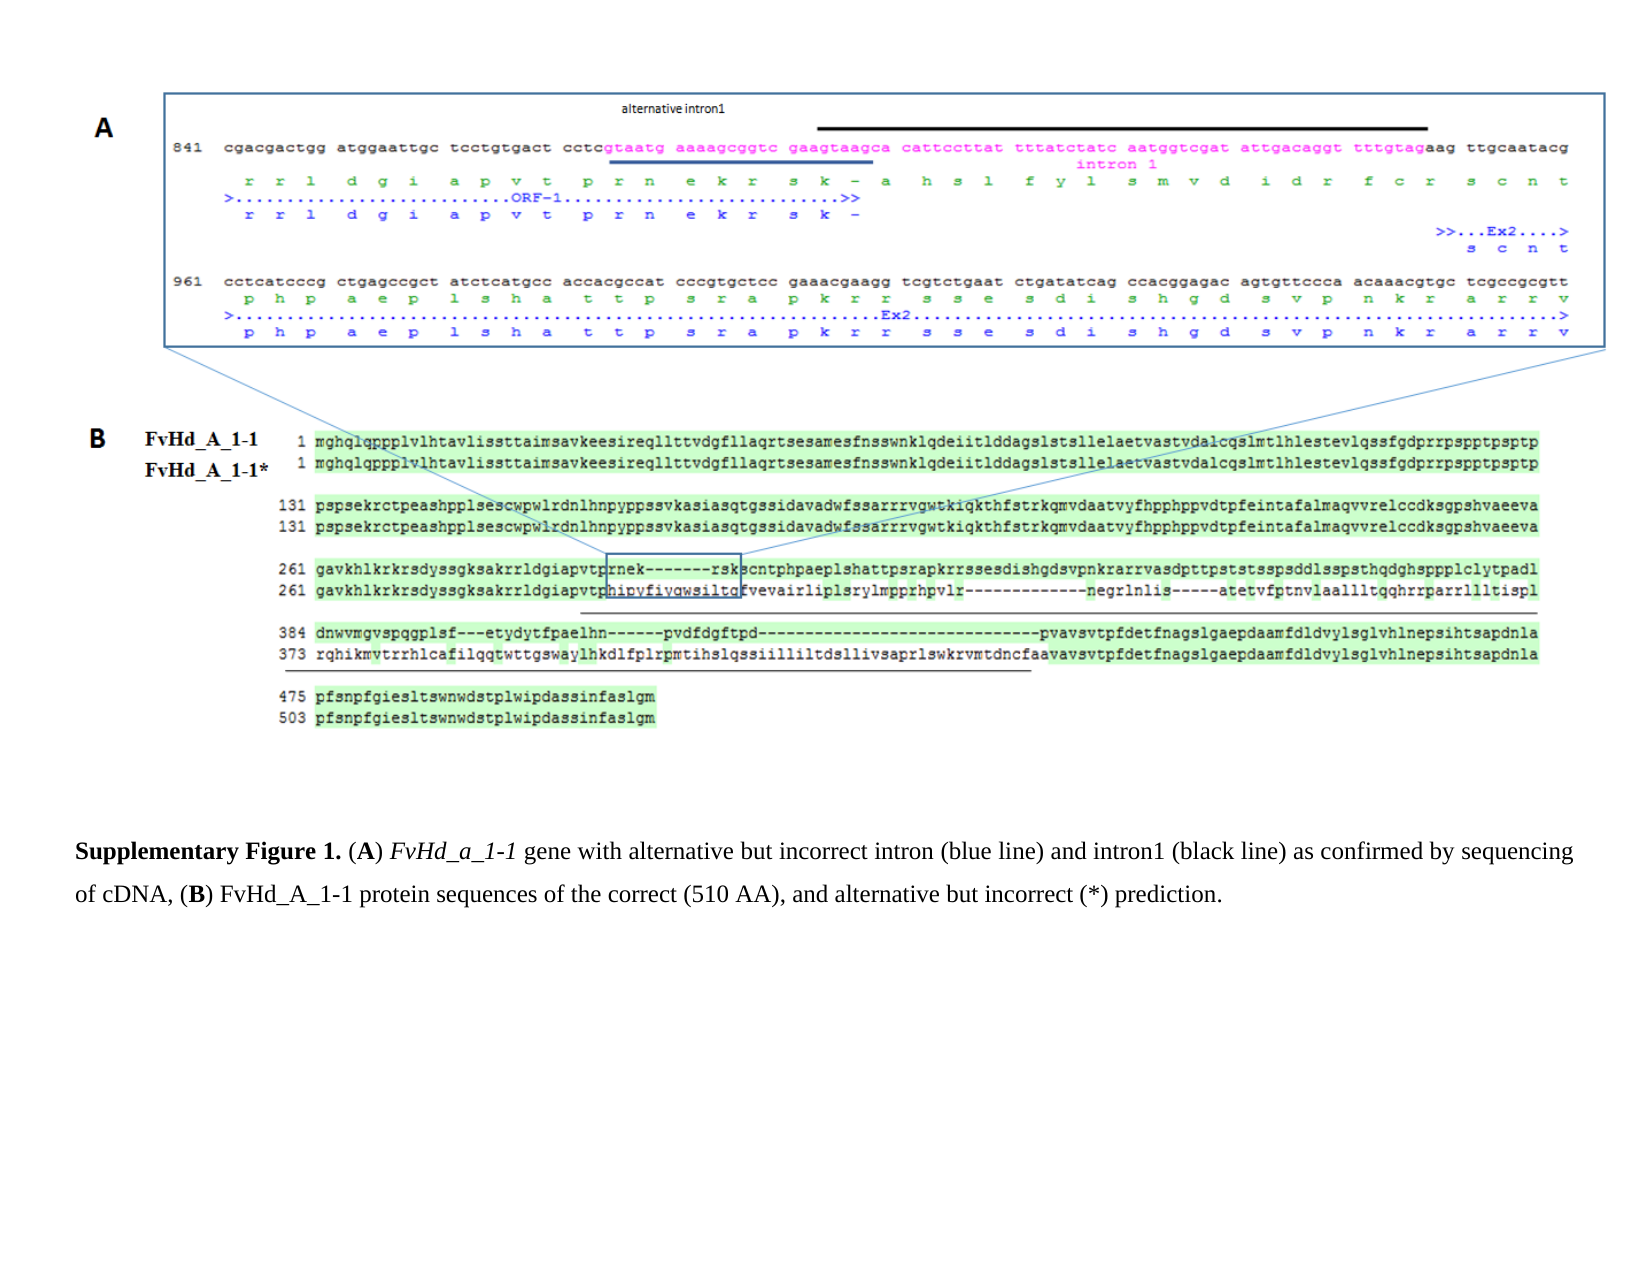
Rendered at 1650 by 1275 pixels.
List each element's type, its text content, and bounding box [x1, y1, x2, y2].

picture [75, 75, 1631, 738]
text Supplementary Figure 1. (A) FvHd_a_1-1 gene with alternative but incorrect intron (blue line) and intron1 (black line) as confirmed by sequencing of cDNA, (B) FvHd_A_1-1 protein sequences of the correct (510 AA), and alternative but incorrect (*) prediction. [75, 836, 1575, 908]
